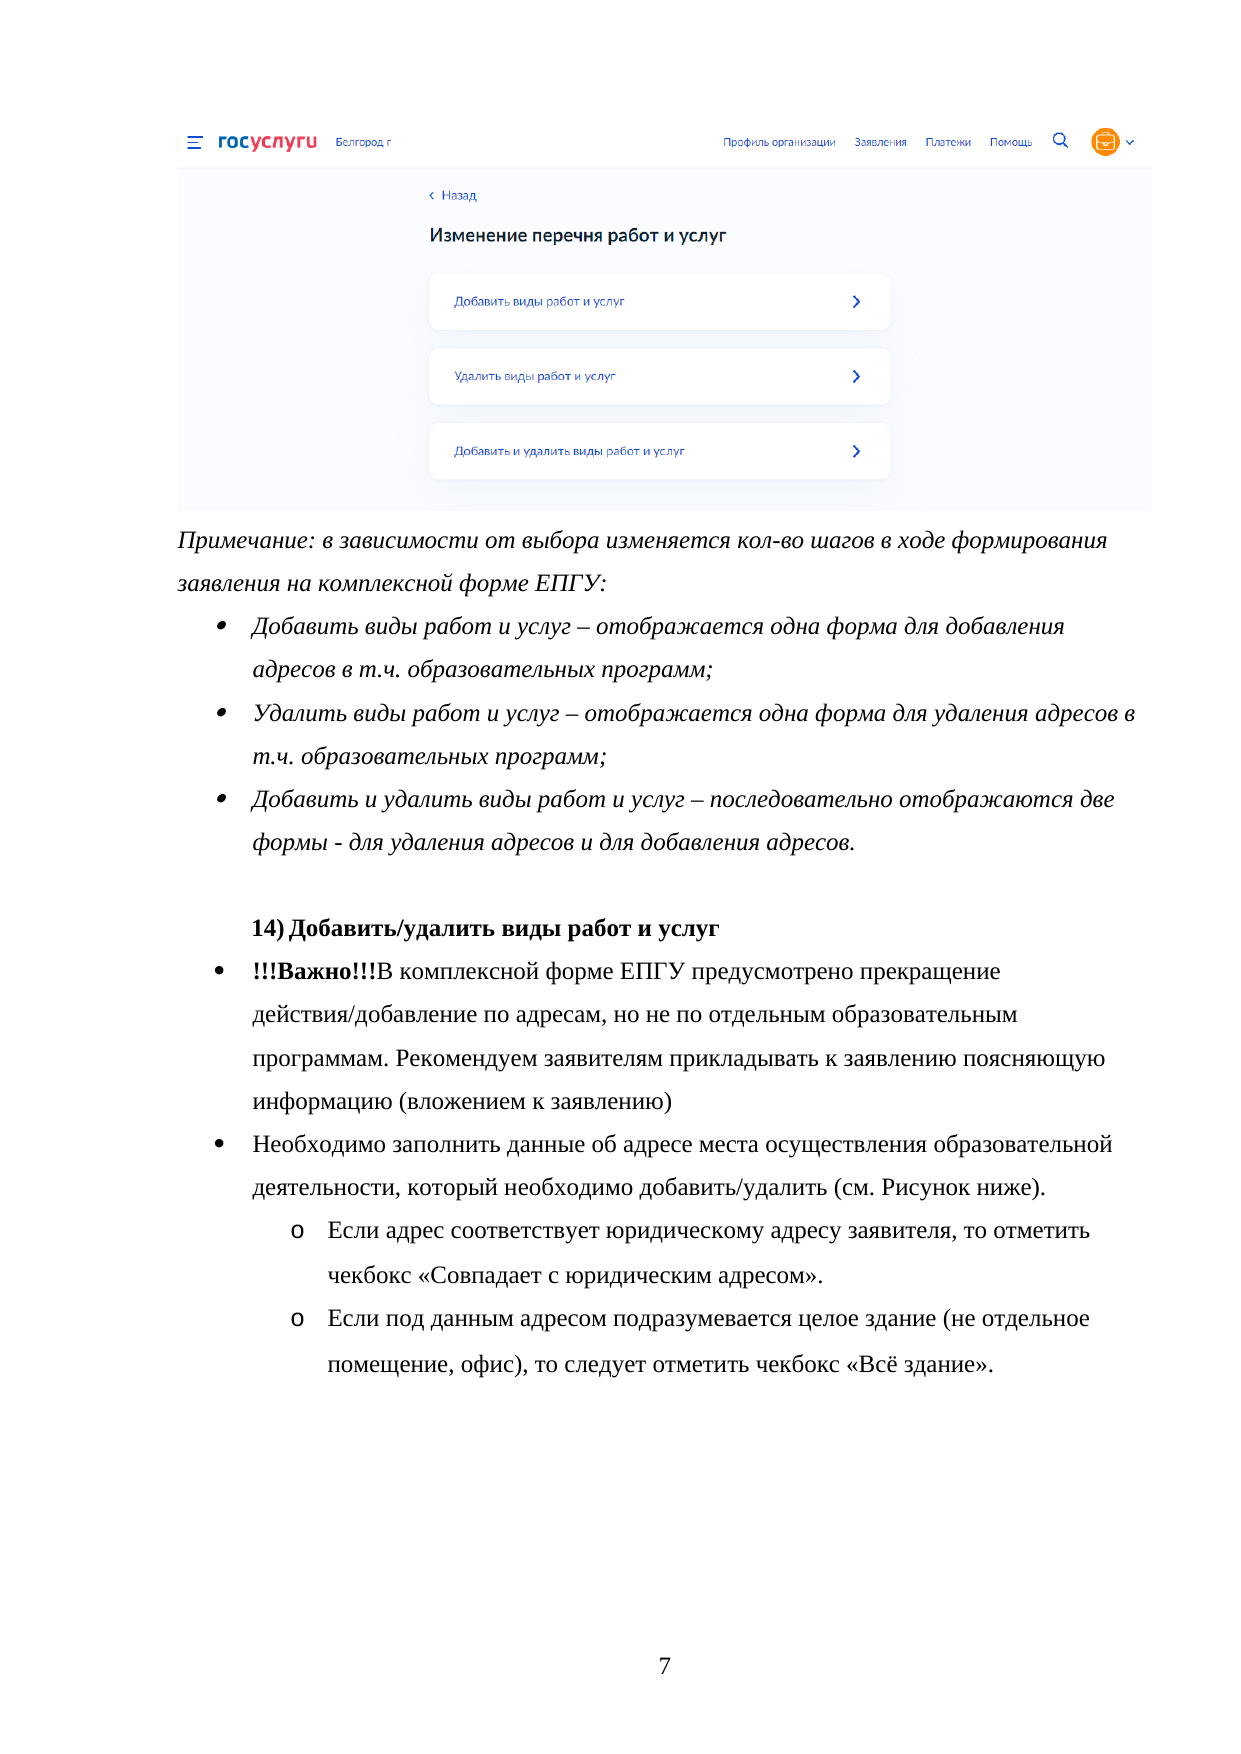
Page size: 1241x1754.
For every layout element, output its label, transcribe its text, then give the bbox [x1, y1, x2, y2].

list Удалить виды работ и услуг – отображается одна форма для удаления адресов в т.ч. образовательных программ; [215, 698, 1152, 769]
list !!!Важно!!!В комплексной форме ЕПГУ предусмотрено прекращение действия/добавление по адресам, но не по отдельным образовательным программам. Рекомендуем заявителям прикладывать к заявлению поясняющую информацию (вложением к заявлению) [215, 956, 1152, 1114]
list Если под данным адресом подразумевается целое здание (не отдельное помещение, офис), то следует отметить чекбокс «Всё здание». [290, 1303, 1152, 1377]
picture [177, 118, 1152, 511]
list Если адрес соответствует юридическому адресу заявителя, то отметить чекбокс «Совпадает с юридическим адресом». [290, 1215, 1152, 1289]
list Необходимо заполнить данные об адресе места осуществления образовательной деятельности, который необходимо добавить/удалить (см. Рисунок ниже). [215, 1129, 1152, 1201]
list Добавить/удалить виды работ и услуг [251, 913, 1152, 942]
list Добавить и удалить виды работ и услуг – последовательно отображаются две формы - для удаления адресов и для добавления адресов. [215, 784, 1152, 856]
text Примечание: в зависимости от выбора изменяется кол-во шагов в ходе формирования заявления на комплексной форме ЕПГУ: [177, 525, 1152, 597]
list Добавить виды работ и услуг – отображается одна форма для добавления адресов в т.ч. образовательных программ; [215, 611, 1152, 683]
